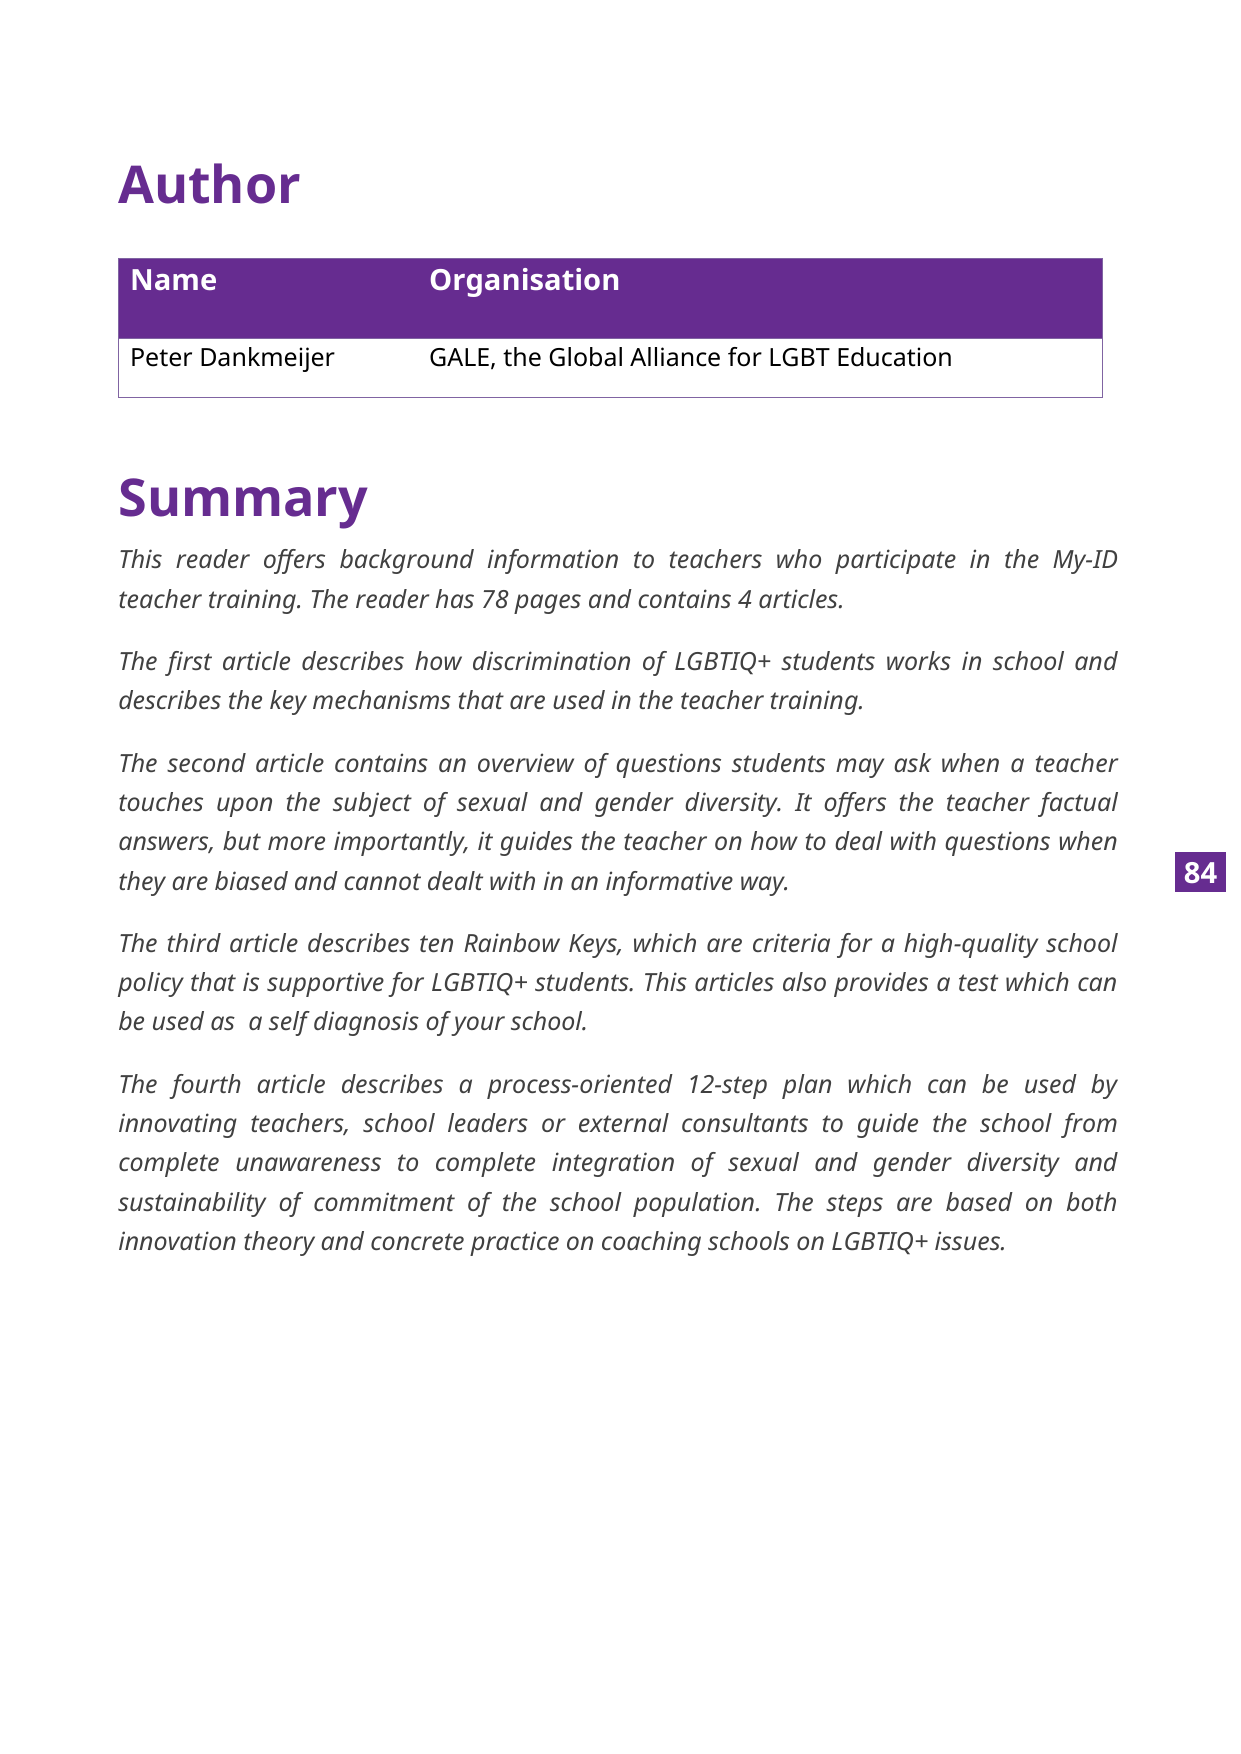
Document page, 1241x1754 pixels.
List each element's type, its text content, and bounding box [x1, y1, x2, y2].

text The first article describes how discrimination of LGBTIQ+ students works in school and describes the key mechanisms that are used in the teacher training. [118, 644, 1122, 717]
subtitle Author [118, 148, 1122, 218]
subtitle Summary [118, 461, 1122, 531]
table_cell Peter Dankmeijer [119, 339, 418, 397]
table_cell GALE, the Global Alliance for LGBT Education [418, 339, 1102, 397]
text The third article describes ten Rainbow Keys, which are criteria for a high-quality school policy that is supportive for LGBTIQ+ students. This articles also provides a test which can be used as a self diagnosis of your school. [118, 926, 1122, 1038]
text This reader offers background information to teachers who participate in the My-ID teacher training. The reader has 78 pages and contains 4 articles. [118, 542, 1122, 615]
table_header Organisation [418, 259, 1102, 338]
text The fourth article describes a process-oriented 12-step plan which can be used by innovating teachers, school leaders or external consultants to guide the school from complete unawareness to complete integration of sexual and gender diversity and sustainability of commitment of the school population. The steps are based on both innovation theory and concrete practice on coaching schools on LGBTIQ+ issues. [118, 1067, 1122, 1257]
text The second article contains an overview of questions students may ask when a teacher touches upon the subject of sexual and gender diversity. It offers the teacher factual answers, but more importantly, it guides the teacher on how to deal with questions when they are biased and cannot dealt with in an informative way. [118, 746, 1122, 897]
table_header Name [119, 259, 418, 338]
